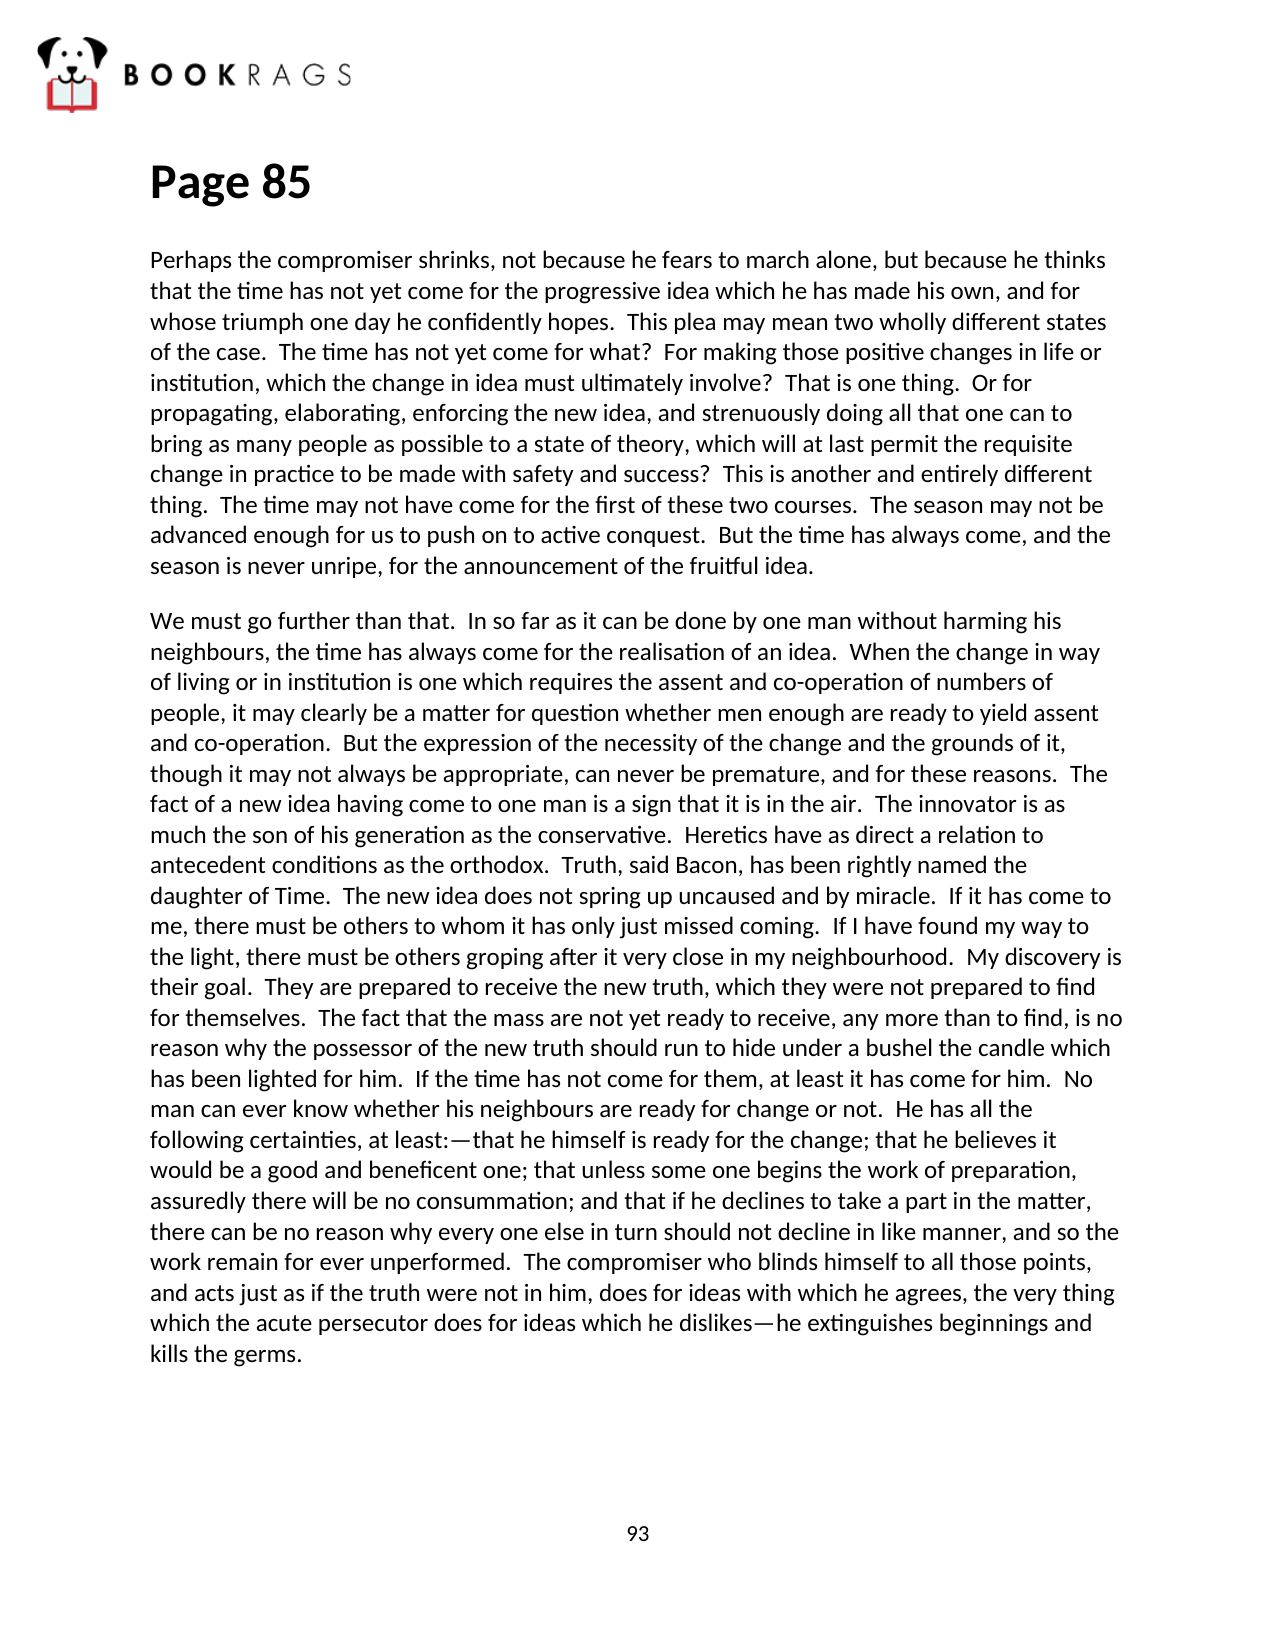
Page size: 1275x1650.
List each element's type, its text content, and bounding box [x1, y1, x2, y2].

text We must go further than that. In so far as it can be done by one man without harming his neighbours, the time has always come for the realisation of an idea. When the change in way of living or in institution is one which requires the assent and co-operation of numbers of people, it may clearly be a matter for question whether men enough are ready to yield assent and co-operation. But the expression of the necessity of the change and the grounds of it, though it may not always be appropriate, can never be premature, and for these reasons. The fact of a new idea having come to one man is a sign that it is in the air. The innovator is as much the son of his generation as the conservative. Heretics have as direct a relation to antecedent conditions as the orthodox. Truth, said Bacon, has been rightly named the daughter of Time. The new idea does not spring up uncaused and by miracle. If it has come to me, there must be others to whom it has only just missed coming. If I have found my way to the light, there must be others groping after it very close in my neighbourhood. My discovery is their goal. They are prepared to receive the new truth, which they were not prepared to find for themselves. The fact that the mass are not yet ready to receive, any more than to find, is no reason why the possessor of the new truth should run to hide under a bushel the candle which has been lighted for him. If the time has not come for them, at least it has come for him. No man can ever know whether his neighbours are ready for change or not. He has all the following certainties, at least:—­that he himself is ready for the change; that he believes it would be a good and beneficent one; that unless some one begins the work of preparation, assuredly there will be no consummation; and that if he declines to take a part in the matter, there can be no reason why every one else in turn should not decline in like manner, and so the work remain for ever unperformed. The compromiser who blinds himself to all those points, and acts just as if the truth were not in him, does for ideas with which he agrees, the very thing which the acute persecutor does for ideas which he dislikes—­he extinguishes beginnings and kills the germs. [150, 605, 1125, 1368]
picture [37, 37, 351, 113]
text Perhaps the compromiser shrinks, not because he fears to march alone, but because he thinks that the time has not yet come for the progressive idea which he has made his own, and for whose triumph one day he confidently hopes. This plea may mean two wholly different states of the case. The time has not yet come for what? For making those positive changes in life or institution, which the change in idea must ultimately involve? That is one thing. Or for propagating, elaborating, enforcing the new idea, and strenuously doing all that one can to bring as many people as possible to a state of theory, which will at last permit the requisite change in practice to be made with safety and success? This is another and entirely different thing. The time may not have come for the first of these two courses. The season may not be advanced enough for us to push on to active conquest. But the time has always come, and the season is never unripe, for the announcement of the fruitful idea. [150, 244, 1125, 580]
text Page 85 [150, 150, 1125, 211]
